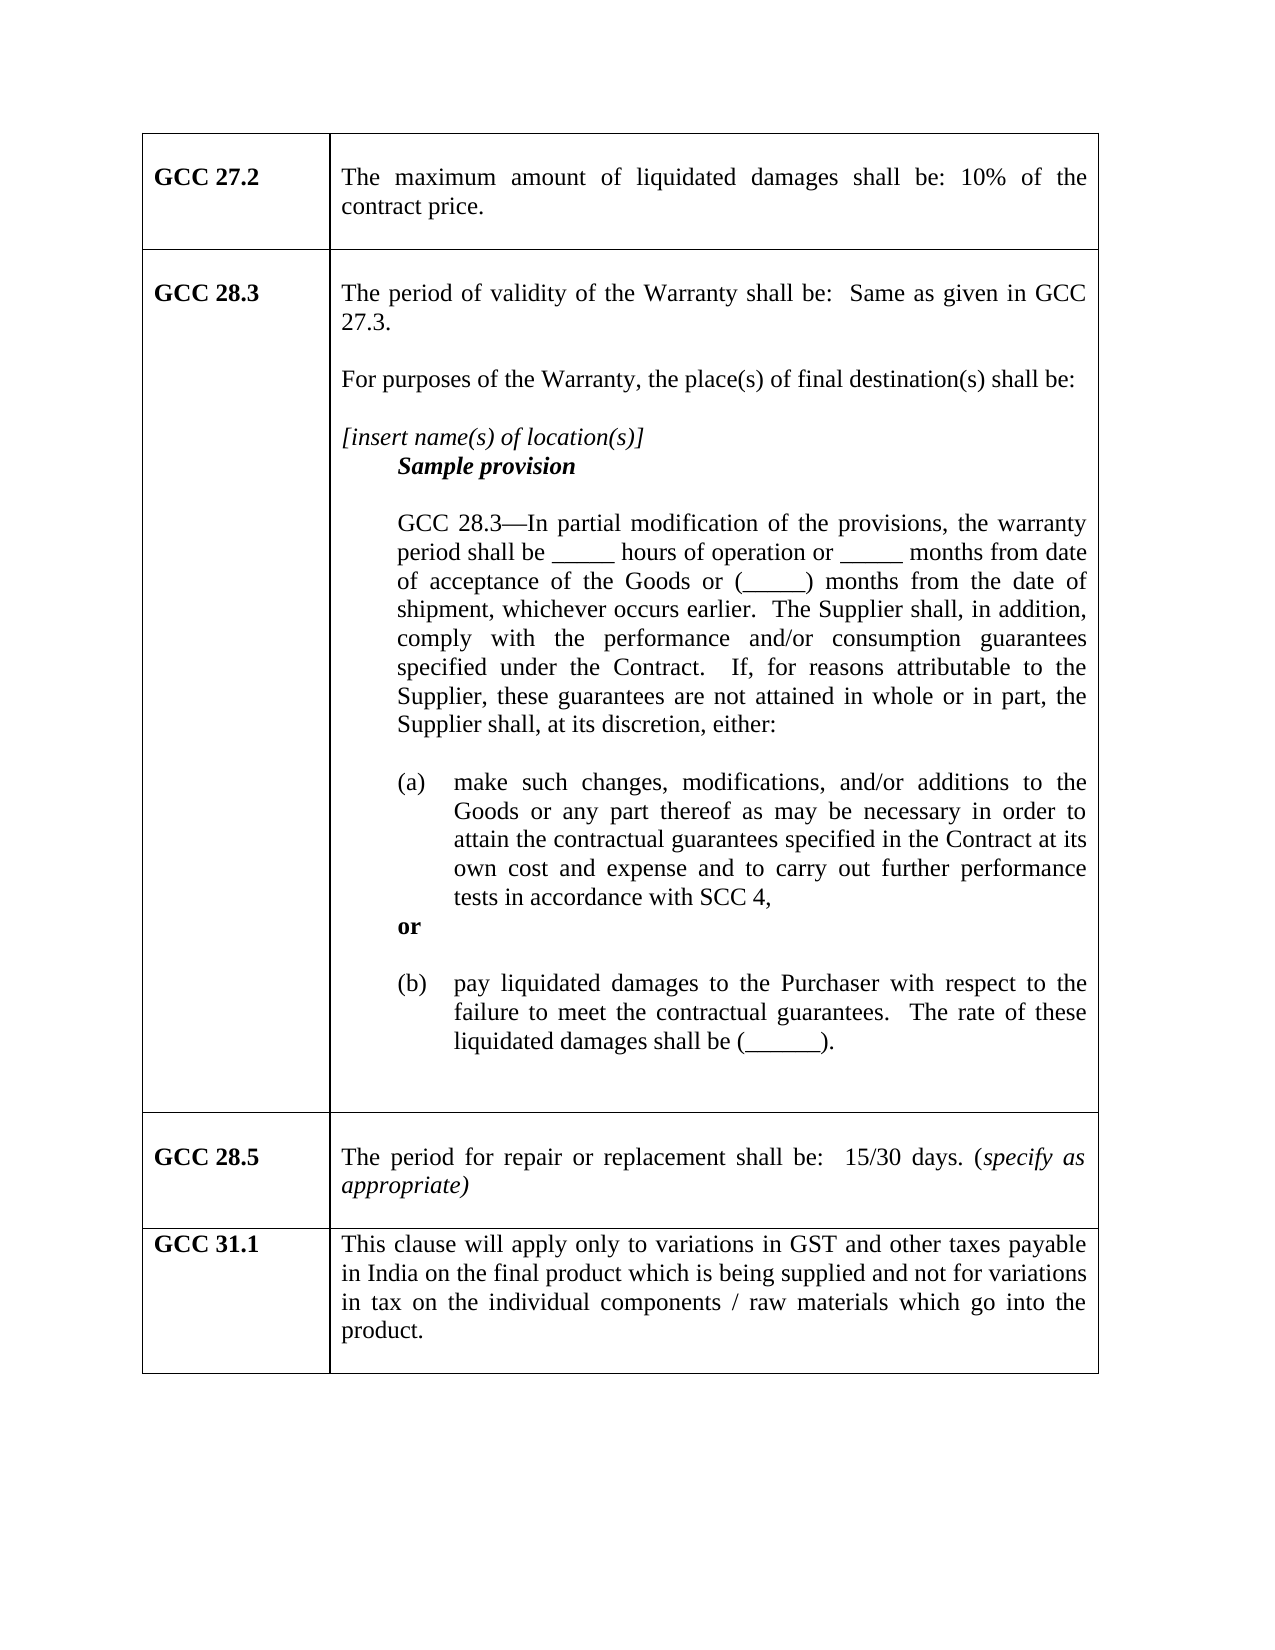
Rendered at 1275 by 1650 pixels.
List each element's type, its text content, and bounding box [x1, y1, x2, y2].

table_cell The period of validity of the Warranty shall be: Same as given in GCC 27.3. For purposes of the Warranty, the place(s) of final destination(s) shall be: [insert name(s) of location(s)] Sample provision GCC 28.3—In partial modification of the provisions, the warranty period shall be _____ hours of operation or _____ months from date of acceptance of the Goods or (_____) months from the date of shipment, whichever occurs earlier. The Supplier shall, in addition, comply with the performance and/or consumption guarantees specified under the Contract. If, for reasons attributable to the Supplier, these guarantees are not attained in whole or in part, the Supplier shall, at its discretion, either: (a) make such changes, modifications, and/or additions to the Goods or any part thereof as may be necessary in order to attain the contractual guarantees specified in the Contract at its own cost and expense and to carry out further performance tests in accordance with SCC 4, or (b) pay liquidated damages to the Purchaser with respect to the failure to meet the contractual guarantees. The rate of these liquidated damages shall be (______). [331, 250, 1098, 1112]
table_cell The maximum amount of liquidated damages shall be: 10% of the contract price. [331, 134, 1098, 248]
table_cell GCC 31.1 [143, 1229, 329, 1373]
table_cell This clause will apply only to variations in GST and other taxes payable in India on the final product which is being supplied and not for variations in tax on the individual components / raw materials which go into the product. [331, 1229, 1098, 1373]
table_cell The period for repair or replacement shall be: 15/30 days. (specify as appropriate) [331, 1113, 1098, 1228]
table_cell GCC 28.3 [143, 250, 329, 1112]
table_cell GCC 27.2 [143, 134, 329, 248]
table_cell GCC 28.5 [143, 1113, 329, 1228]
